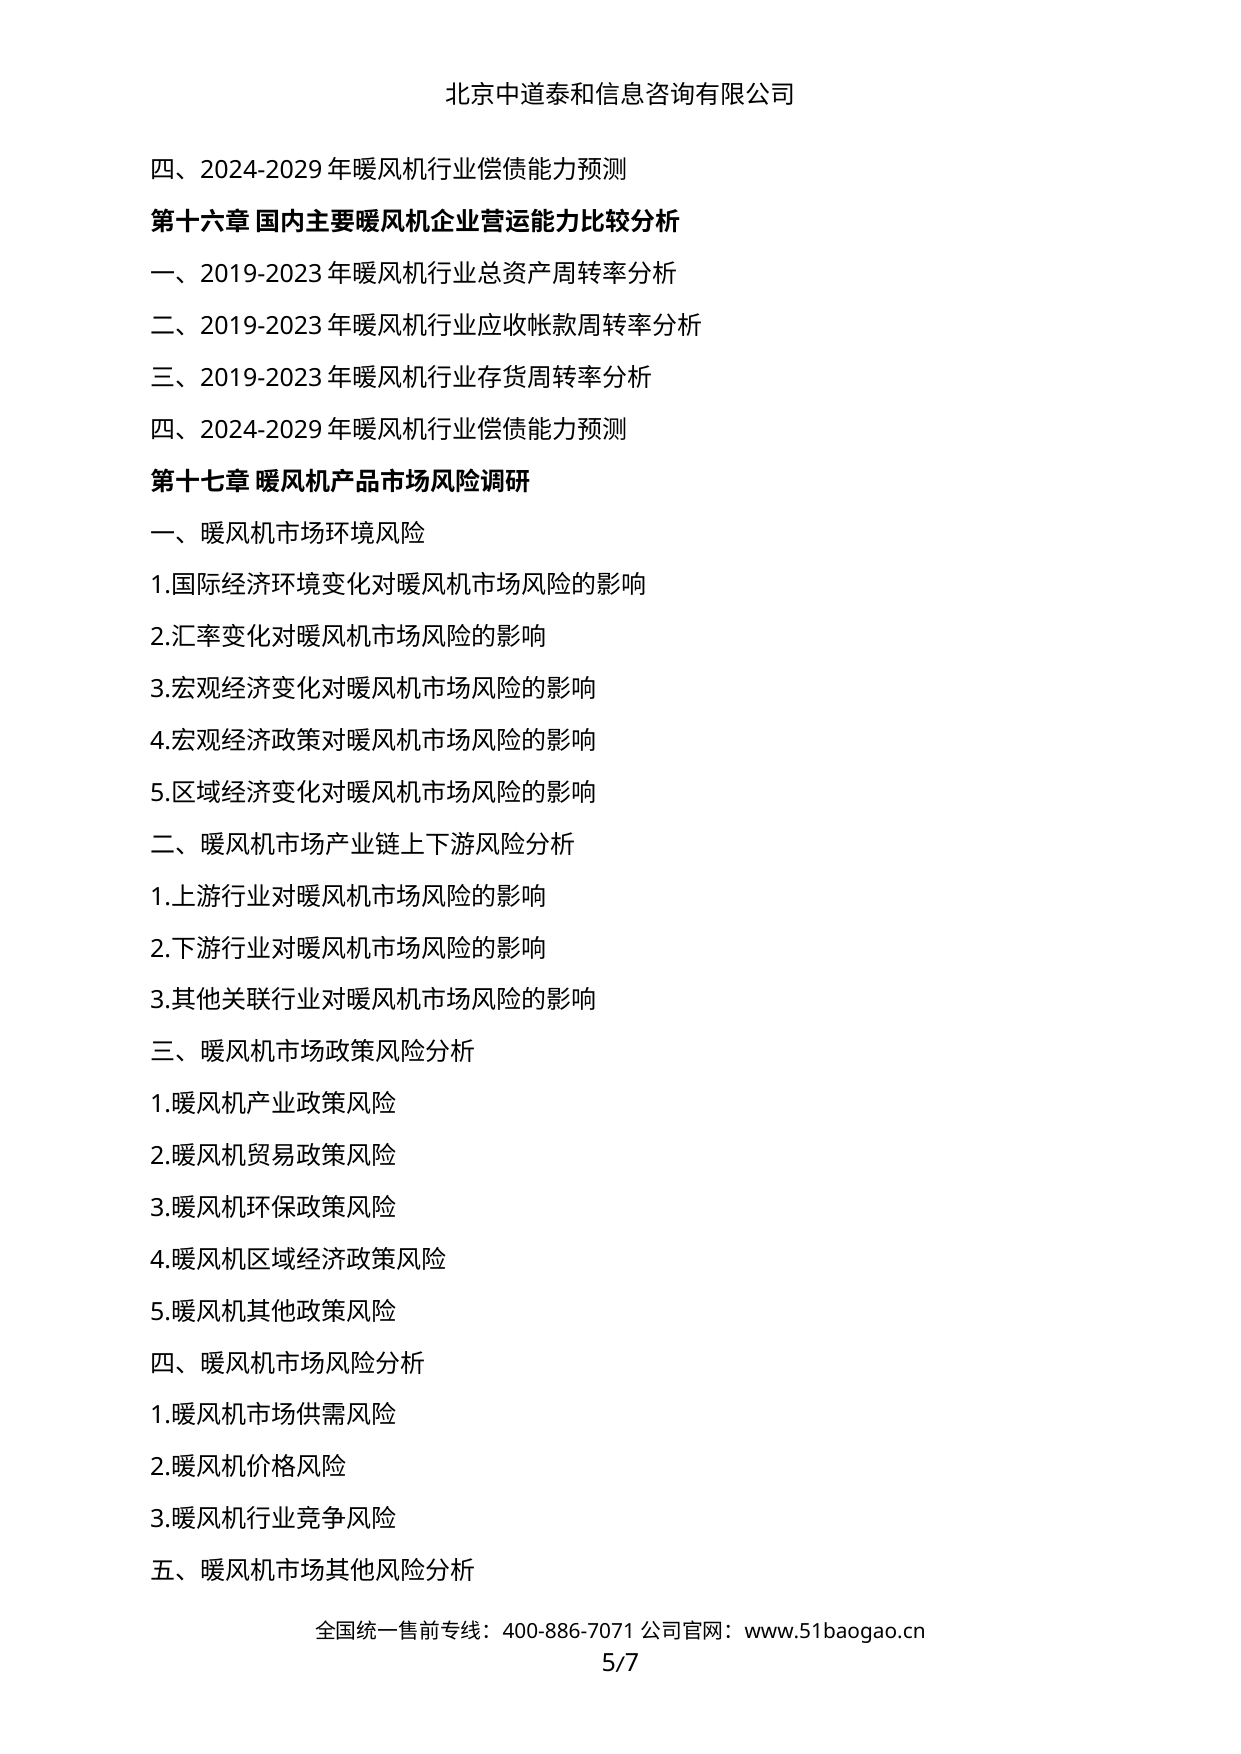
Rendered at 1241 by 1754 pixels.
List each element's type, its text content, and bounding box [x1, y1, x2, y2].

text 四、2024-2029年暖风机行业偿债能力预测 [150, 150, 1090, 186]
text 2.暖风机贸易政策风险 [150, 1136, 1090, 1172]
text 一、暖风机市场环境风险 [150, 513, 1090, 549]
text 3.宏观经济变化对暖风机市场风险的影响 [150, 669, 1090, 705]
text 4.暖风机区域经济政策风险 [150, 1239, 1090, 1276]
text 四、暖风机市场风险分析 [150, 1343, 1090, 1379]
text 3.暖风机环保政策风险 [150, 1187, 1090, 1224]
text 2.下游行业对暖风机市场风险的影响 [150, 928, 1090, 964]
text 4.宏观经济政策对暖风机市场风险的影响 [150, 721, 1090, 757]
text 1.暖风机市场供需风险 [150, 1395, 1090, 1431]
text 四、2024-2029年暖风机行业偿债能力预测 [150, 409, 1090, 446]
text 3.其他关联行业对暖风机市场风险的影响 [150, 980, 1090, 1016]
text 1.上游行业对暖风机市场风险的影响 [150, 876, 1090, 912]
text 3.暖风机行业竞争风险 [150, 1499, 1090, 1535]
text 1.暖风机产业政策风险 [150, 1084, 1090, 1120]
text 二、2019-2023年暖风机行业应收帐款周转率分析 [150, 306, 1090, 342]
text 2.暖风机价格风险 [150, 1447, 1090, 1483]
text 二、暖风机市场产业链上下游风险分析 [150, 824, 1090, 861]
text 三、2019-2023年暖风机行业存货周转率分析 [150, 357, 1090, 394]
text 1.国际经济环境变化对暖风机市场风险的影响 [150, 565, 1090, 601]
text 第十六章 国内主要暖风机企业营运能力比较分析 [150, 202, 1090, 238]
text 五、暖风机市场其他风险分析 [150, 1551, 1090, 1587]
text 5.区域经济变化对暖风机市场风险的影响 [150, 772, 1090, 809]
text 2.汇率变化对暖风机市场风险的影响 [150, 617, 1090, 653]
text 一、2019-2023年暖风机行业总资产周转率分析 [150, 254, 1090, 290]
text 5.暖风机其他政策风险 [150, 1291, 1090, 1327]
text 三、暖风机市场政策风险分析 [150, 1032, 1090, 1068]
text 第十七章 暖风机产品市场风险调研 [150, 461, 1090, 497]
